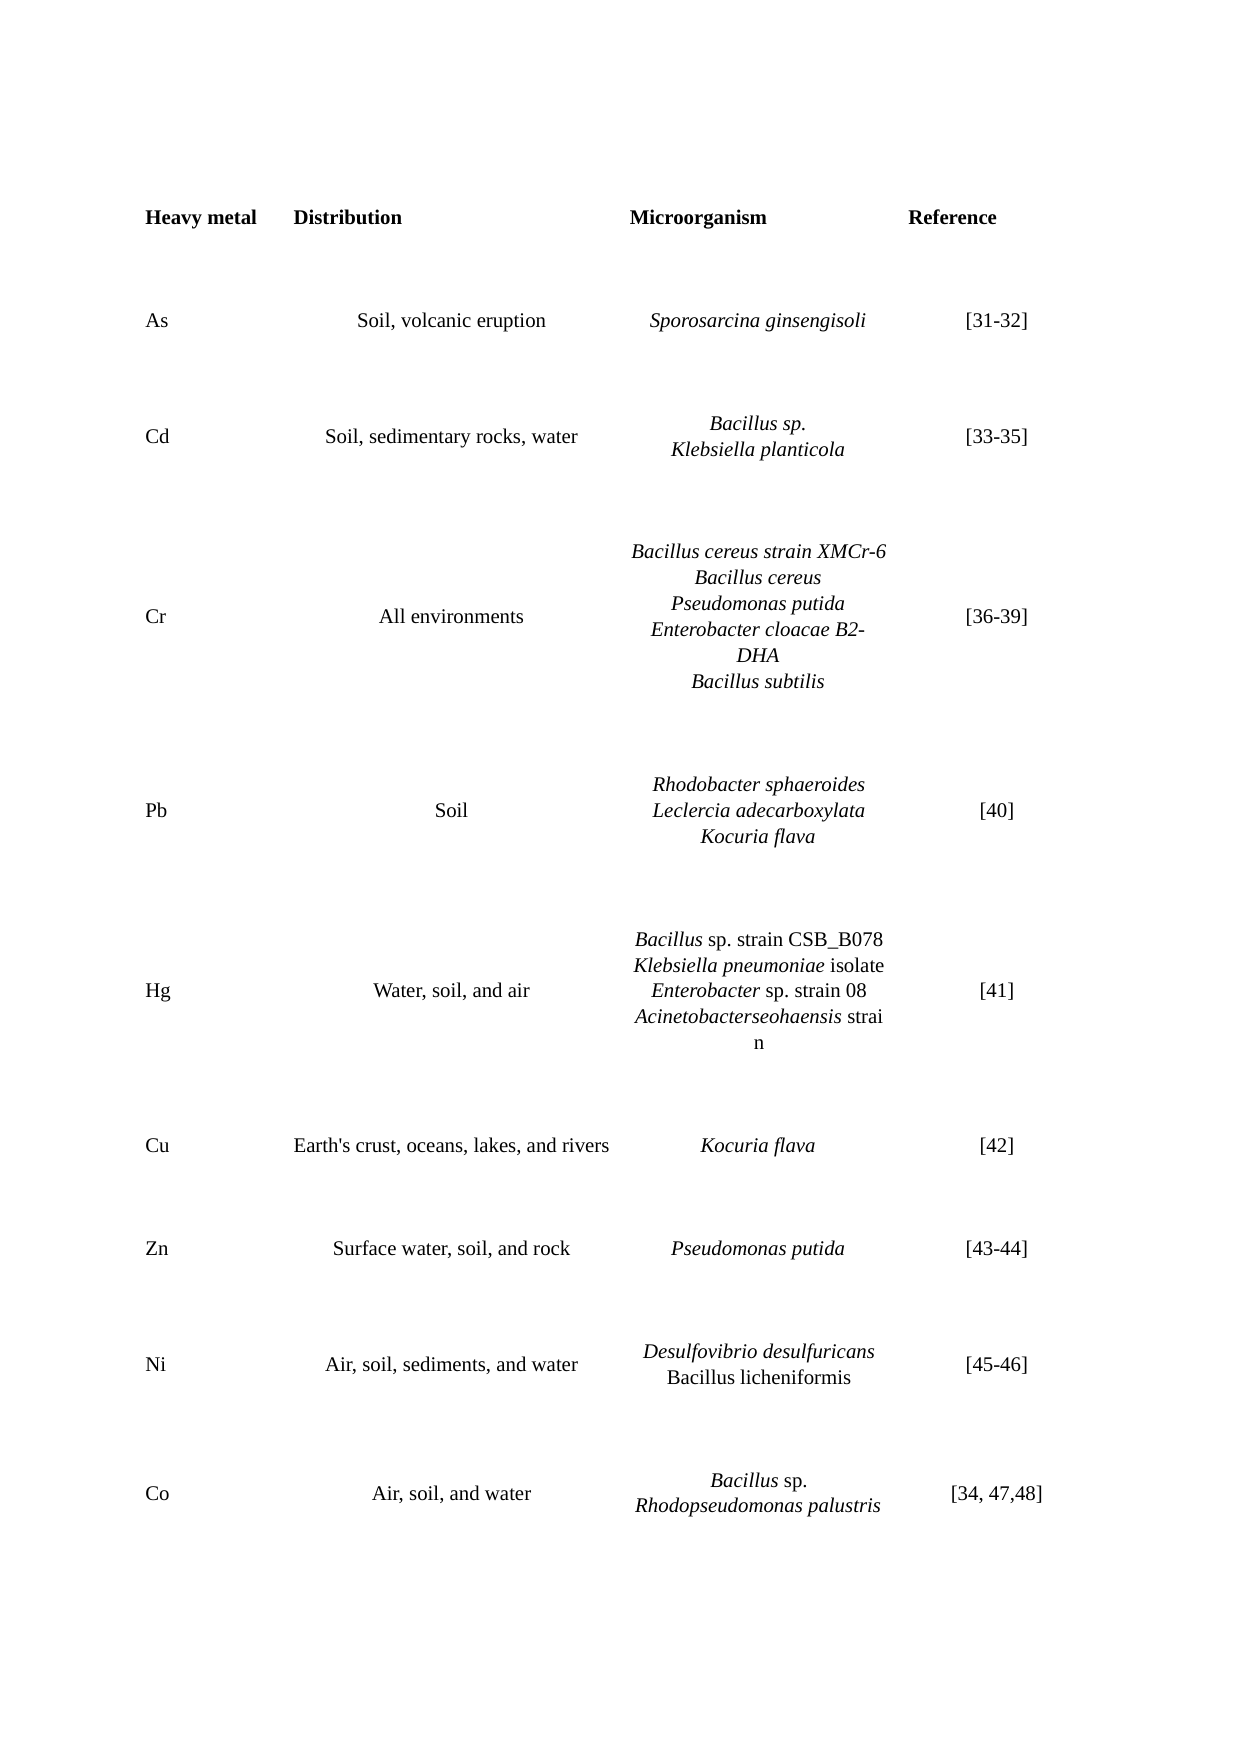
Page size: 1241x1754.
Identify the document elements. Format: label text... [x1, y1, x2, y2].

table_header Reference [898, 150, 1095, 253]
table_cell Kocuria flava [620, 1078, 898, 1181]
table_cell Air, soil, sediments, and water [283, 1284, 619, 1412]
table_cell Bacillus sp. strain CSB_B078 Klebsiella pneumoniae isolate Enterobacter sp. strain 08 Acinetobacterseohaensis strain [620, 872, 898, 1078]
table_header Distribution [283, 150, 619, 253]
table_cell Desulfovibrio desulfuricans Bacillus licheniformis [620, 1284, 898, 1412]
table_cell Co [135, 1413, 283, 1541]
table_cell Zn [135, 1181, 283, 1284]
table_cell All environments [283, 484, 619, 717]
table_cell Soil, volcanic eruption [283, 253, 619, 356]
table_cell Bacillus cereus strain XMCr-6 Bacillus cereus Pseudomonas putida Enterobacter cloacae B2-DHA Bacillus subtilis [620, 484, 898, 717]
table_cell [40] [898, 717, 1095, 872]
table_cell Soil [283, 717, 619, 872]
table_cell Ni [135, 1284, 283, 1412]
table_cell [36-39] [898, 484, 1095, 717]
table_cell Pseudomonas putida [620, 1181, 898, 1284]
table_cell Earth's crust, oceans, lakes, and rivers [283, 1078, 619, 1181]
table_cell Hg [135, 872, 283, 1078]
table_cell [34, 47,48] [898, 1413, 1095, 1541]
table_cell [43-44] [898, 1181, 1095, 1284]
table_cell Cd [135, 356, 283, 484]
table_cell As [135, 253, 283, 356]
table_header Heavy metal [135, 150, 283, 253]
table_cell [33-35] [898, 356, 1095, 484]
table_cell Cr [135, 484, 283, 717]
table_cell Soil, sedimentary rocks, water [283, 356, 619, 484]
table_cell Cu [135, 1078, 283, 1181]
table_cell Rhodobacter sphaeroides Leclercia adecarboxylata Kocuria flava [620, 717, 898, 872]
table_cell Bacillus sp. Rhodopseudomonas palustris [620, 1413, 898, 1541]
table_cell Pb [135, 717, 283, 872]
table_cell [41] [898, 872, 1095, 1078]
table_cell [42] [898, 1078, 1095, 1181]
table_cell [45-46] [898, 1284, 1095, 1412]
table_cell Bacillus sp. Klebsiella planticola [620, 356, 898, 484]
table_cell [31-32] [898, 253, 1095, 356]
table_header Microorganism [620, 150, 898, 253]
table_cell Water, soil, and air [283, 872, 619, 1078]
table_cell Surface water, soil, and rock [283, 1181, 619, 1284]
table_cell Sporosarcina ginsengisoli [620, 253, 898, 356]
table_cell Air, soil, and water [283, 1413, 619, 1541]
